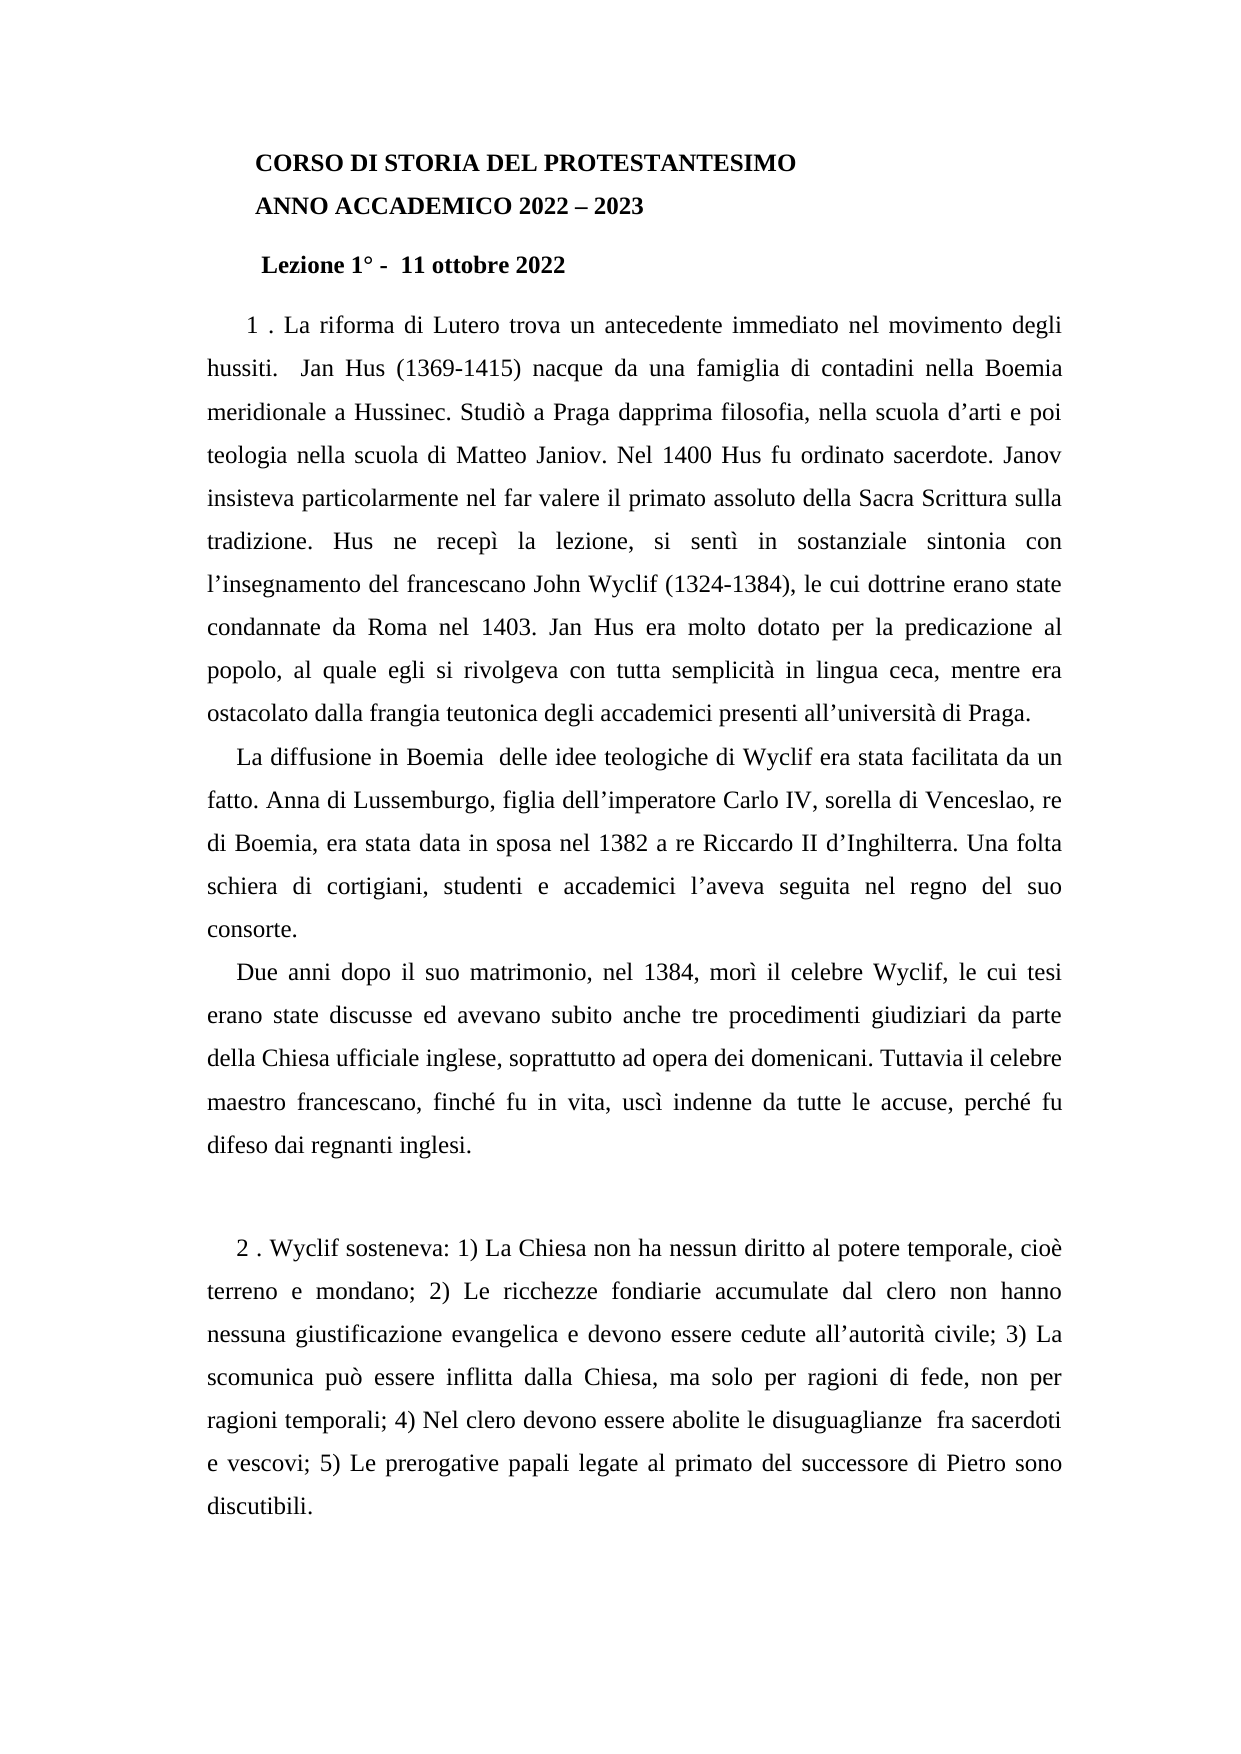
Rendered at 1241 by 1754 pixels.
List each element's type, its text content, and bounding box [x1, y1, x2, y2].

text La diffusione in Boemia delle idee teologiche di Wyclif era stata facilitata da un fatto. Anna di Lussemburgo, figlia dell’imperatore Carlo IV, sorella di Venceslao, re di Boemia, era stata data in sposa nel 1382 a re Riccardo II d’Inghilterra. Una folta schiera di cortigiani, studenti e accademici l’aveva seguita nel regno del suo consorte. [207, 742, 1063, 943]
text CORSO DI STORIA DEL PROTESTANTESIMO [207, 148, 1063, 176]
text Lezione 1° - 11 ottobre 2022 [207, 251, 1063, 279]
text 1 . La riforma di Lutero trova un antecedente immediato nel movimento degli hussiti. Jan Hus (1369-1415) nacque da una famiglia di contadini nella Boemia meridionale a Hussinec. Studiò a Praga dapprima filosofia, nella scuola d’arti e poi teologia nella scuola di Matteo Janiov. Nel 1400 Hus fu ordinato sacerdote. Janov insisteva particolarmente nel far valere il primato assoluto della Sacra Scrittura sulla tradizione. Hus ne recepì la lezione, si sentì in sostanziale sintonia con l’insegnamento del francescano John Wyclif (1324-1384), le cui dottrine erano state condannate da Roma nel 1403. Jan Hus era molto dotato per la predicazione al popolo, al quale egli si rivolgeva con tutta semplicità in lingua ceca, mentre era ostacolato dalla frangia teutonica degli accademici presenti all’università di Praga. [207, 310, 1063, 727]
text ANNO ACCADEMICO 2022 – 2023 [207, 191, 1063, 219]
text 2 . Wyclif sosteneva: 1) La Chiesa non ha nessun diritto al potere temporale, cioè terreno e mondano; 2) Le ricchezze fondiarie accumulate dal clero non hanno nessuna giustificazione evangelica e devono essere cedute all’autorità civile; 3) La scomunica può essere inflitta dalla Chiesa, ma solo per ragioni di fede, non per ragioni temporali; 4) Nel clero devono essere abolite le disuguaglianze fra sacerdoti e vescovi; 5) Le prerogative papali legate al primato del successore di Pietro sono discutibili. [207, 1233, 1063, 1520]
text Due anni dopo il suo matrimonio, nel 1384, morì il celebre Wyclif, le cui tesi erano state discusse ed avevano subito anche tre procedimenti giudiziari da parte della Chiesa ufficiale inglese, soprattutto ad opera dei domenicani. Tuttavia il celebre maestro francescano, finché fu in vita, uscì indenne da tutte le accuse, perché fu difeso dai regnanti inglesi. [207, 957, 1063, 1158]
